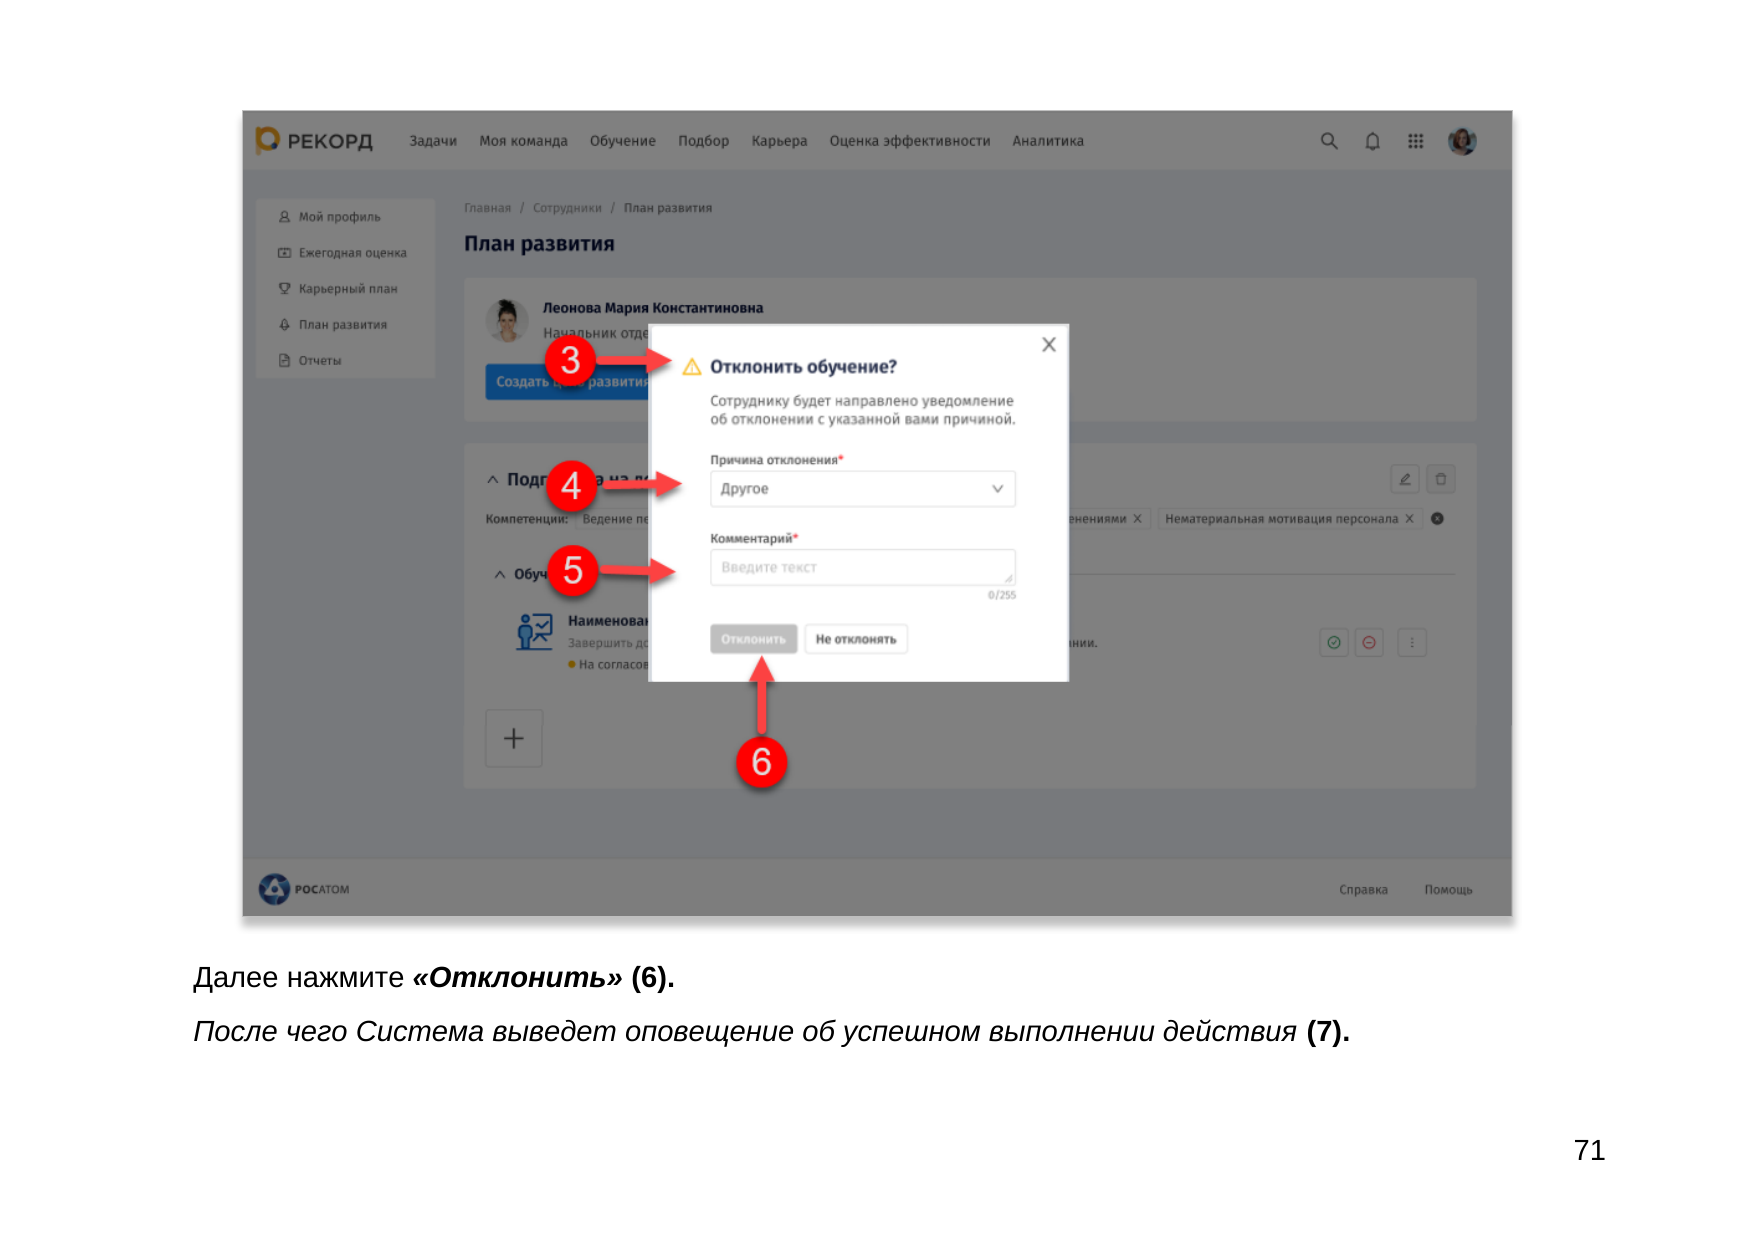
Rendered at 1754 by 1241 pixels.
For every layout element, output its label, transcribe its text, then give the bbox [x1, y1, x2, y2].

text Далее нажмите «Отклонить» (6). [118, 960, 1636, 993]
text После чего Система выведет оповещение об успешном выполнении действия (7). [118, 1014, 1636, 1048]
picture [243, 111, 1512, 916]
